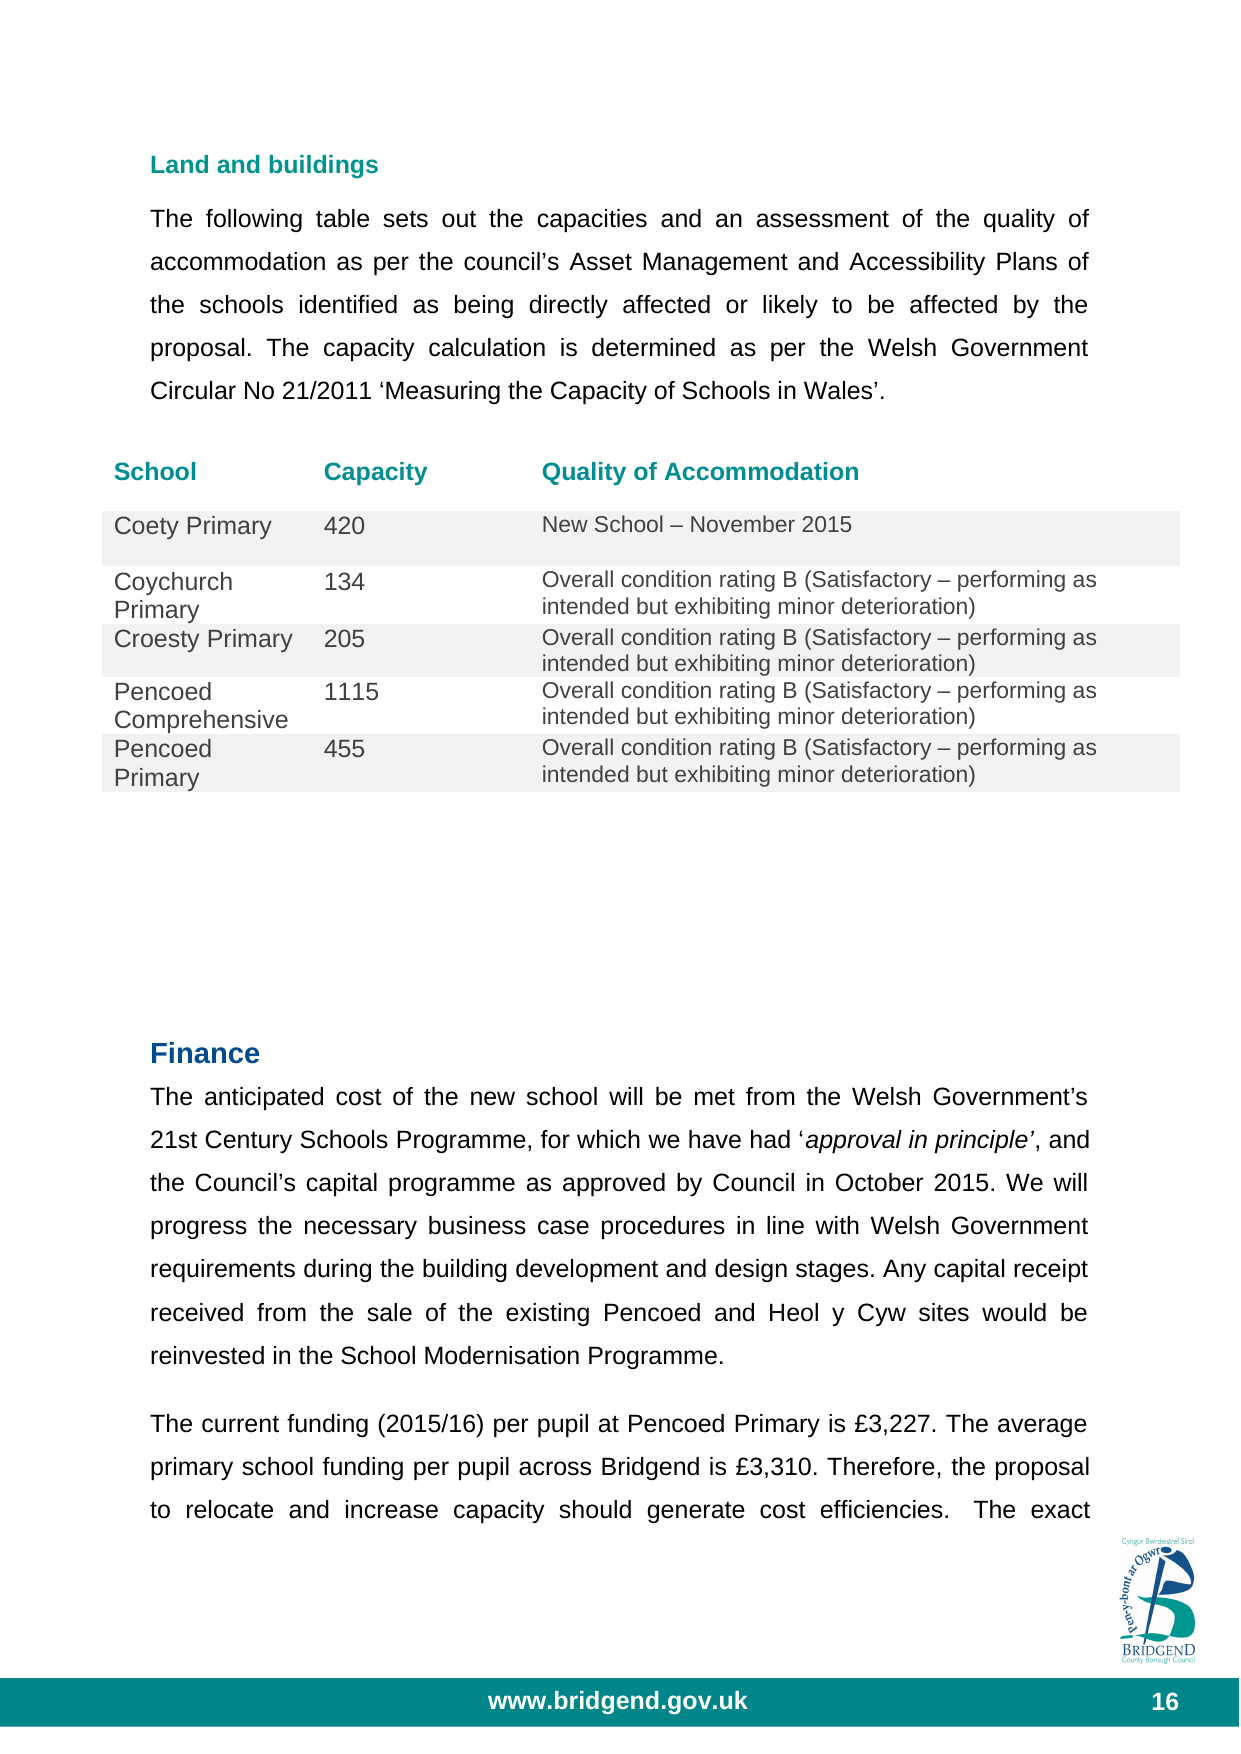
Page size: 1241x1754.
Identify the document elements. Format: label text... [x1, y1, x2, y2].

table_cell Overall condition rating B (Satisfactory – performing as intended but exhibiting minor deterioration) [530, 734, 1180, 792]
table_header Capacity [312, 444, 530, 511]
table_cell Overall condition rating B (Satisfactory – performing as intended but exhibiting minor deterioration) [530, 566, 1180, 624]
table_cell Pencoed Comprehensive [102, 677, 312, 734]
picture [1119, 1538, 1195, 1664]
table_cell 205 [312, 624, 530, 677]
table_header Quality of Accommodation [530, 444, 1180, 511]
table_header School [102, 444, 312, 511]
subtitle Finance [150, 1036, 1090, 1069]
table_cell 1115 [312, 677, 530, 734]
subtitle Land and buildings [150, 150, 1065, 179]
table_cell 420 [312, 511, 530, 566]
table_cell Overall condition rating B (Satisfactory – performing as intended but exhibiting minor deterioration) [530, 624, 1180, 677]
table_cell 455 [312, 734, 530, 792]
table_cell Pencoed Primary [102, 734, 312, 792]
table_cell 134 [312, 566, 530, 624]
table_cell Coychurch Primary [102, 566, 312, 624]
text The anticipated cost of the new school will be met from the Welsh Government’s 21st Century Schools Programme, for which we have had ‘approval in principle’, and the Council’s capital programme as approved by Council in October 2015. We will progress the necessary business case procedures in line with Welsh Government requirements during the building development and design stages. Any capital receipt received from the sale of the existing Pencoed and Heol y Cyw sites would be reinvested in the School Modernisation Programme. [150, 1082, 1090, 1369]
table_cell New School – November 2015 [530, 511, 1180, 566]
table_cell Overall condition rating B (Satisfactory – performing as intended but exhibiting minor deterioration) [530, 677, 1180, 734]
table_cell Coety Primary [102, 511, 312, 566]
text The following table sets out the capacities and an assessment of the quality of accommodation as per the council’s Asset Management and Accessibility Plans of the schools identified as being directly affected or likely to be affected by the proposal. The capacity calculation is determined as per the Welsh Government Circular No 21/2011 ‘Measuring the Capacity of Schools in Wales’. [150, 204, 1090, 405]
table_cell Croesty Primary [102, 624, 312, 677]
